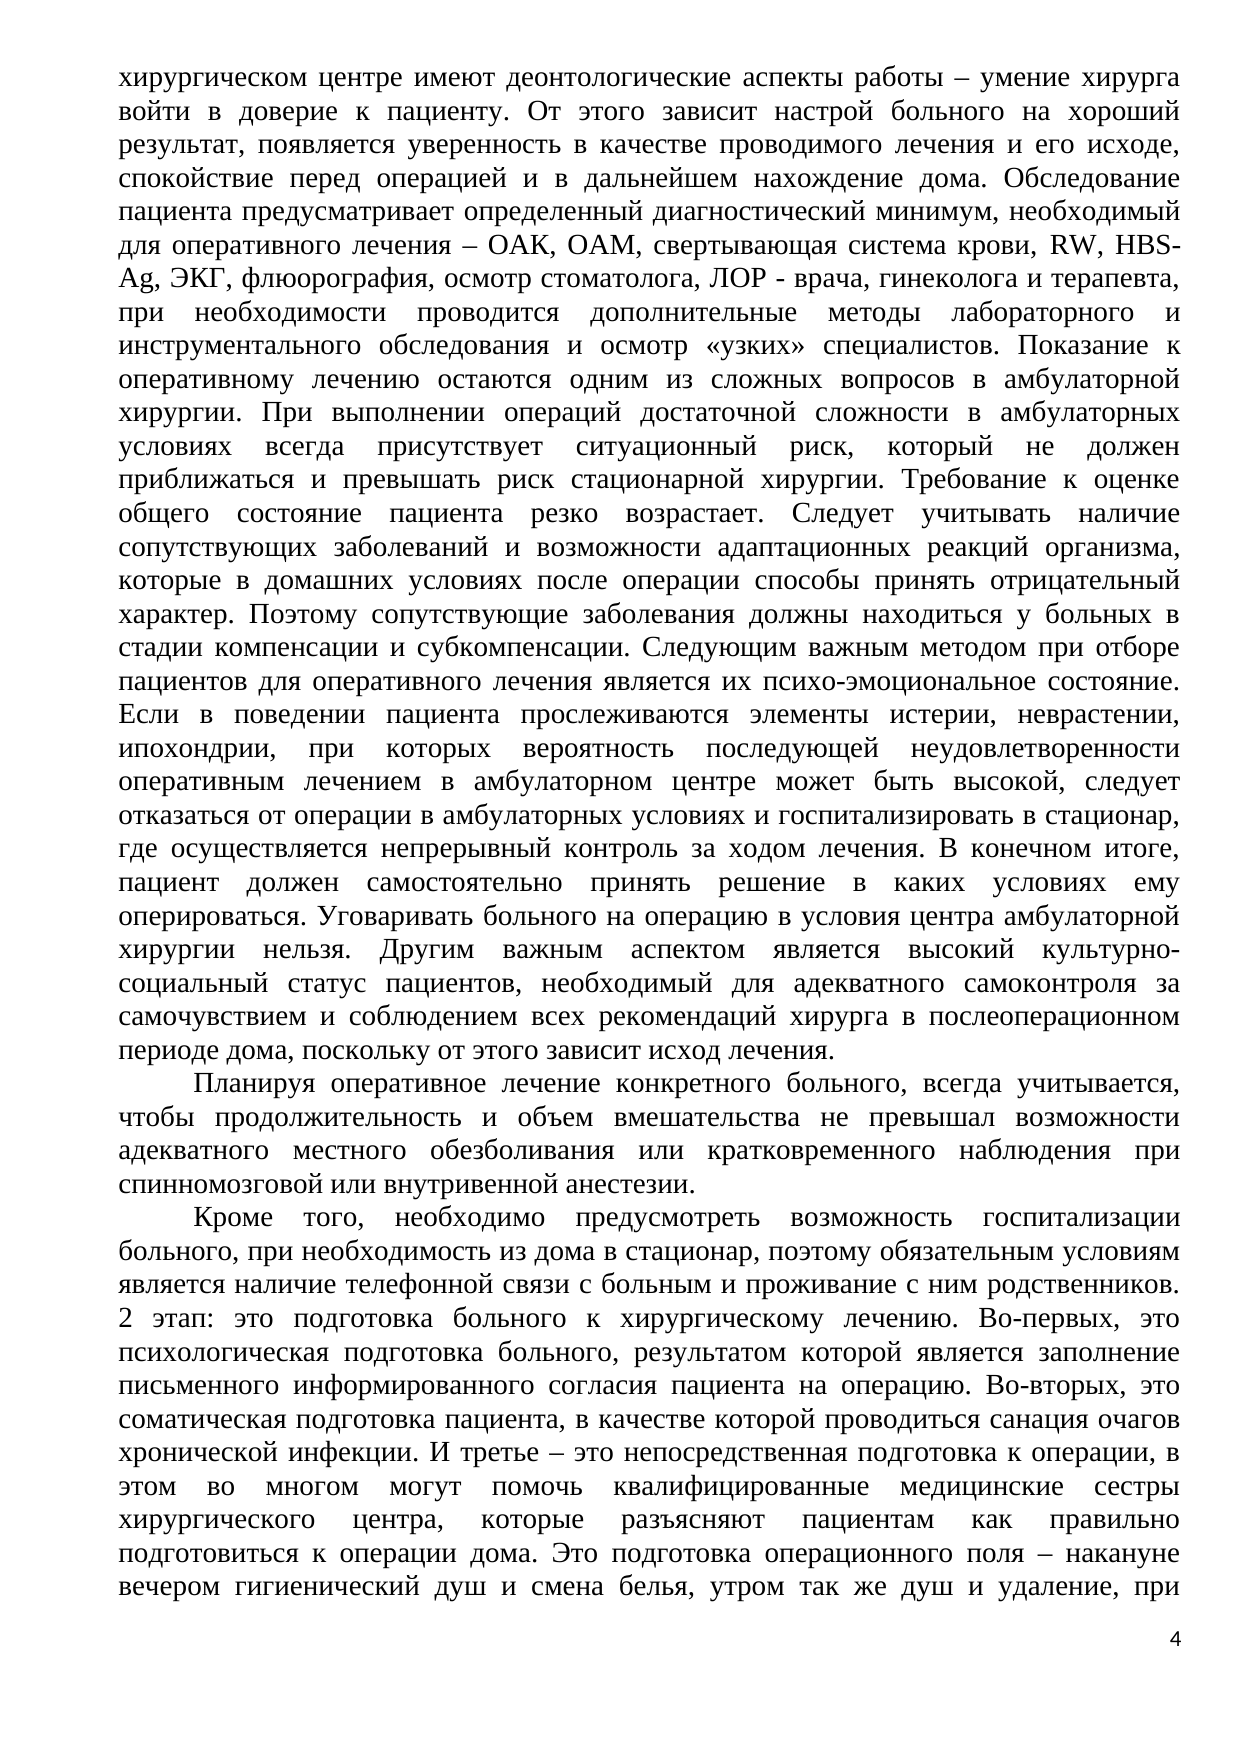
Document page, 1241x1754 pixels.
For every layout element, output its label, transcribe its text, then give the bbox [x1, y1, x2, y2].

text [118, 59, 1181, 1065]
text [118, 1199, 1181, 1602]
text Планируя оперативное лечение конкретного больного, всегда учитывается, чтобы продолжительность и объем вмешательства не превышал возможности адекватного местного обезболивания или кратковременного наблюдения при спинномозговой или внутривенной анестезии. [118, 1065, 1181, 1199]
